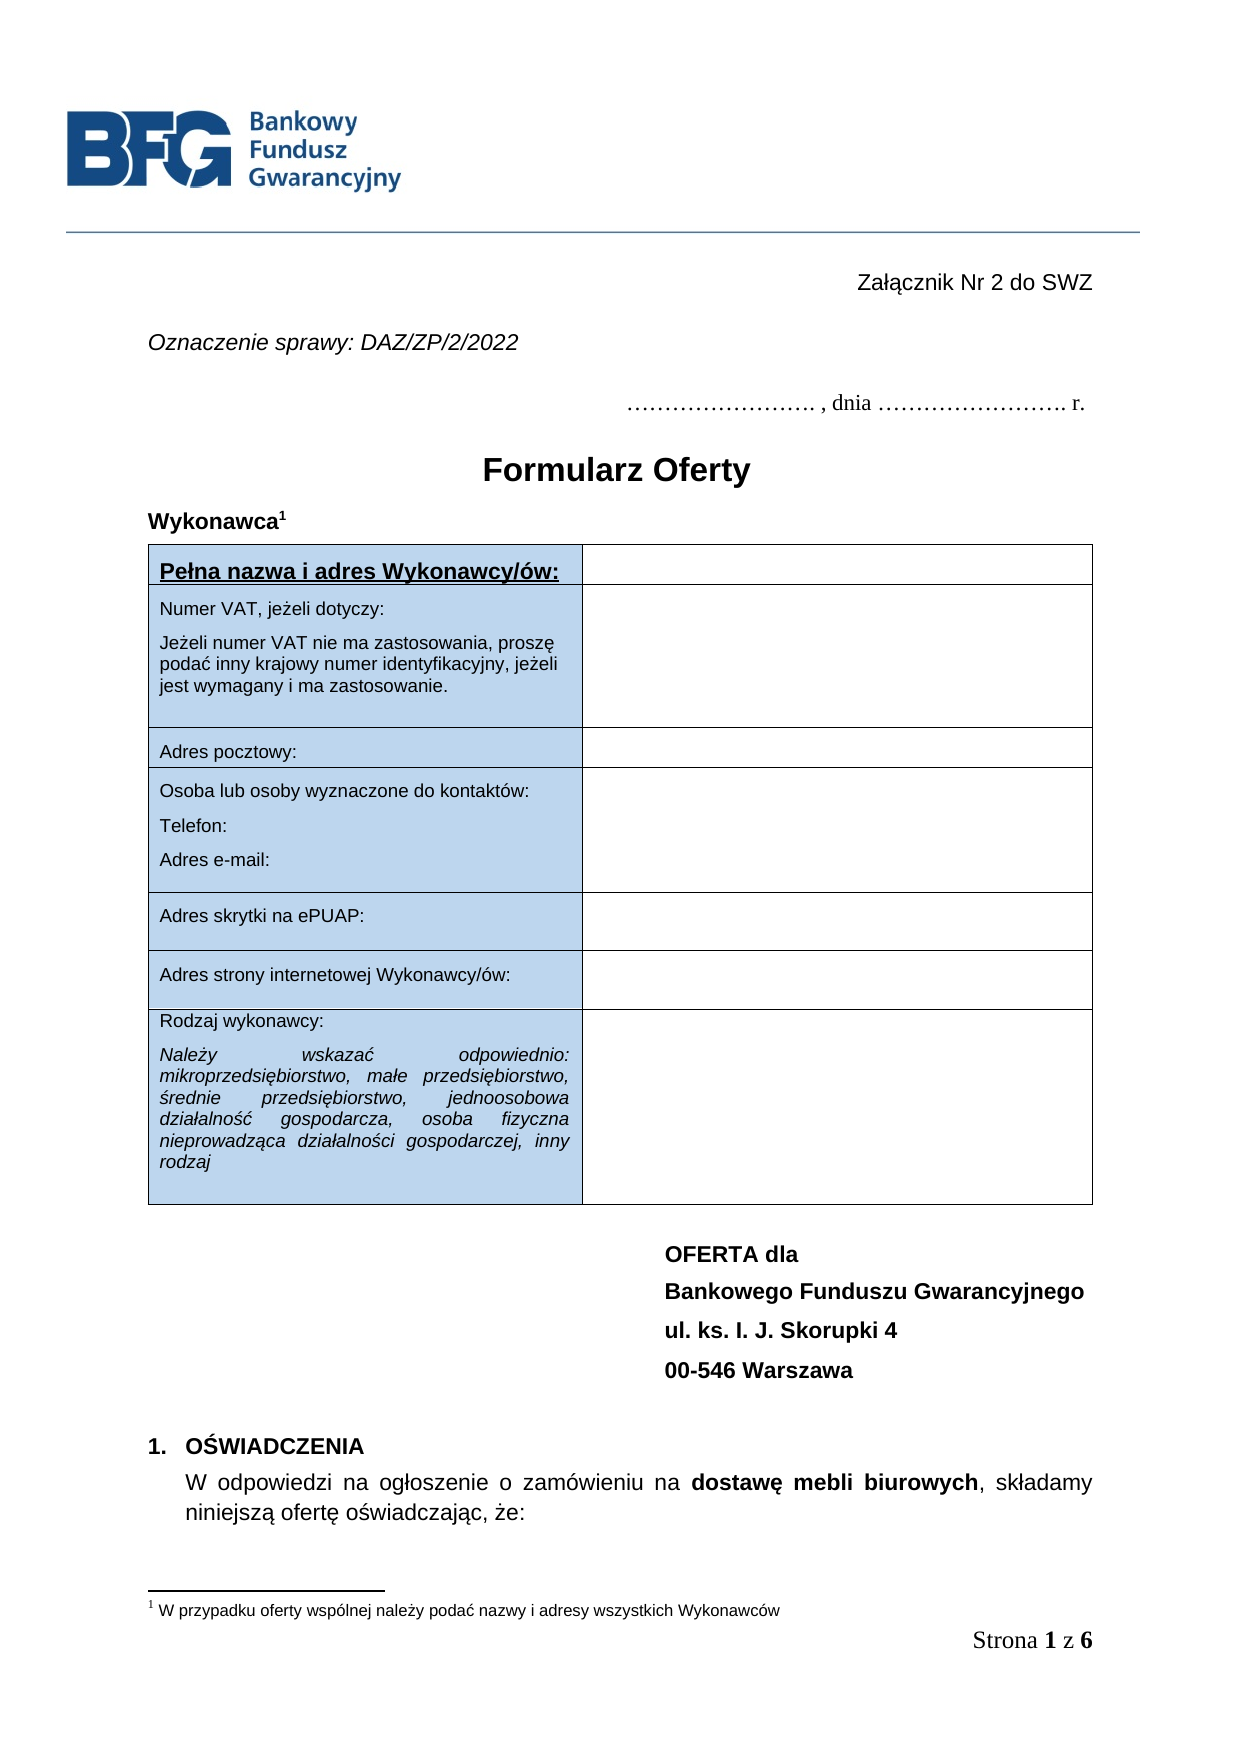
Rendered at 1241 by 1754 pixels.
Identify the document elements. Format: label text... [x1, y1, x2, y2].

text OFERTA dla [664, 1241, 1093, 1268]
table_cell [583, 1010, 1092, 1204]
table_cell Numer VAT, jeżeli dotyczy: Jeżeli numer VAT nie ma zastosowania, proszę podać inny krajowy numer identyfikacyjny, jeżeli jest wymagany i ma zastosowanie. [149, 585, 582, 727]
table_header [583, 545, 1092, 584]
table_cell Adres pocztowy: [149, 728, 582, 767]
text ul. ks. I. J. Skorupki 4 [664, 1317, 1093, 1344]
table_cell [583, 585, 1092, 727]
text Wykonawca [148, 508, 1093, 534]
table_cell [583, 768, 1092, 892]
text 00-546 Warszawa [664, 1357, 1093, 1383]
table_cell Rodzaj wykonawcy: Należy wskazać odpowiednio: mikroprzedsiębiorstwo, małe przedsiębiorstwo, średnie przedsiębiorstwo, jednoosobowa działalność gospodarcza, osoba fizyczna nieprowadząca działalności gospodarczej, inny rodzaj [149, 1010, 582, 1204]
picture [66, 0, 1140, 251]
list OŚWIADCZENIA [148, 1433, 1093, 1459]
text Załącznik Nr 2 do SWZ [148, 268, 1093, 295]
table_cell Adres strony internetowej Wykonawcy/ów: [149, 951, 582, 1008]
table_cell [583, 893, 1092, 950]
text W odpowiedzi na ogłoszenie o zamówieniu na dostawę mebli biurowych, składamy niniejszą ofertę oświadczając, że: [185, 1469, 1093, 1526]
table_cell [583, 728, 1092, 767]
table_header Pełna nazwa i adres Wykonawcy/ów: [149, 545, 582, 584]
text ……………………. , dnia ……………………. r. [148, 389, 1085, 416]
table_cell [583, 951, 1092, 1008]
table_cell Osoba lub osoby wyznaczone do kontaktów: Telefon: Adres e-mail: [149, 768, 582, 892]
text Formularz Oferty [148, 450, 1085, 488]
text Oznaczenie sprawy: DAZ/ZP/2/2022 [148, 329, 1093, 355]
text Bankowego Funduszu Gwarancyjnego [664, 1278, 1093, 1304]
table_cell Adres skrytki na ePUAP: [149, 893, 582, 950]
